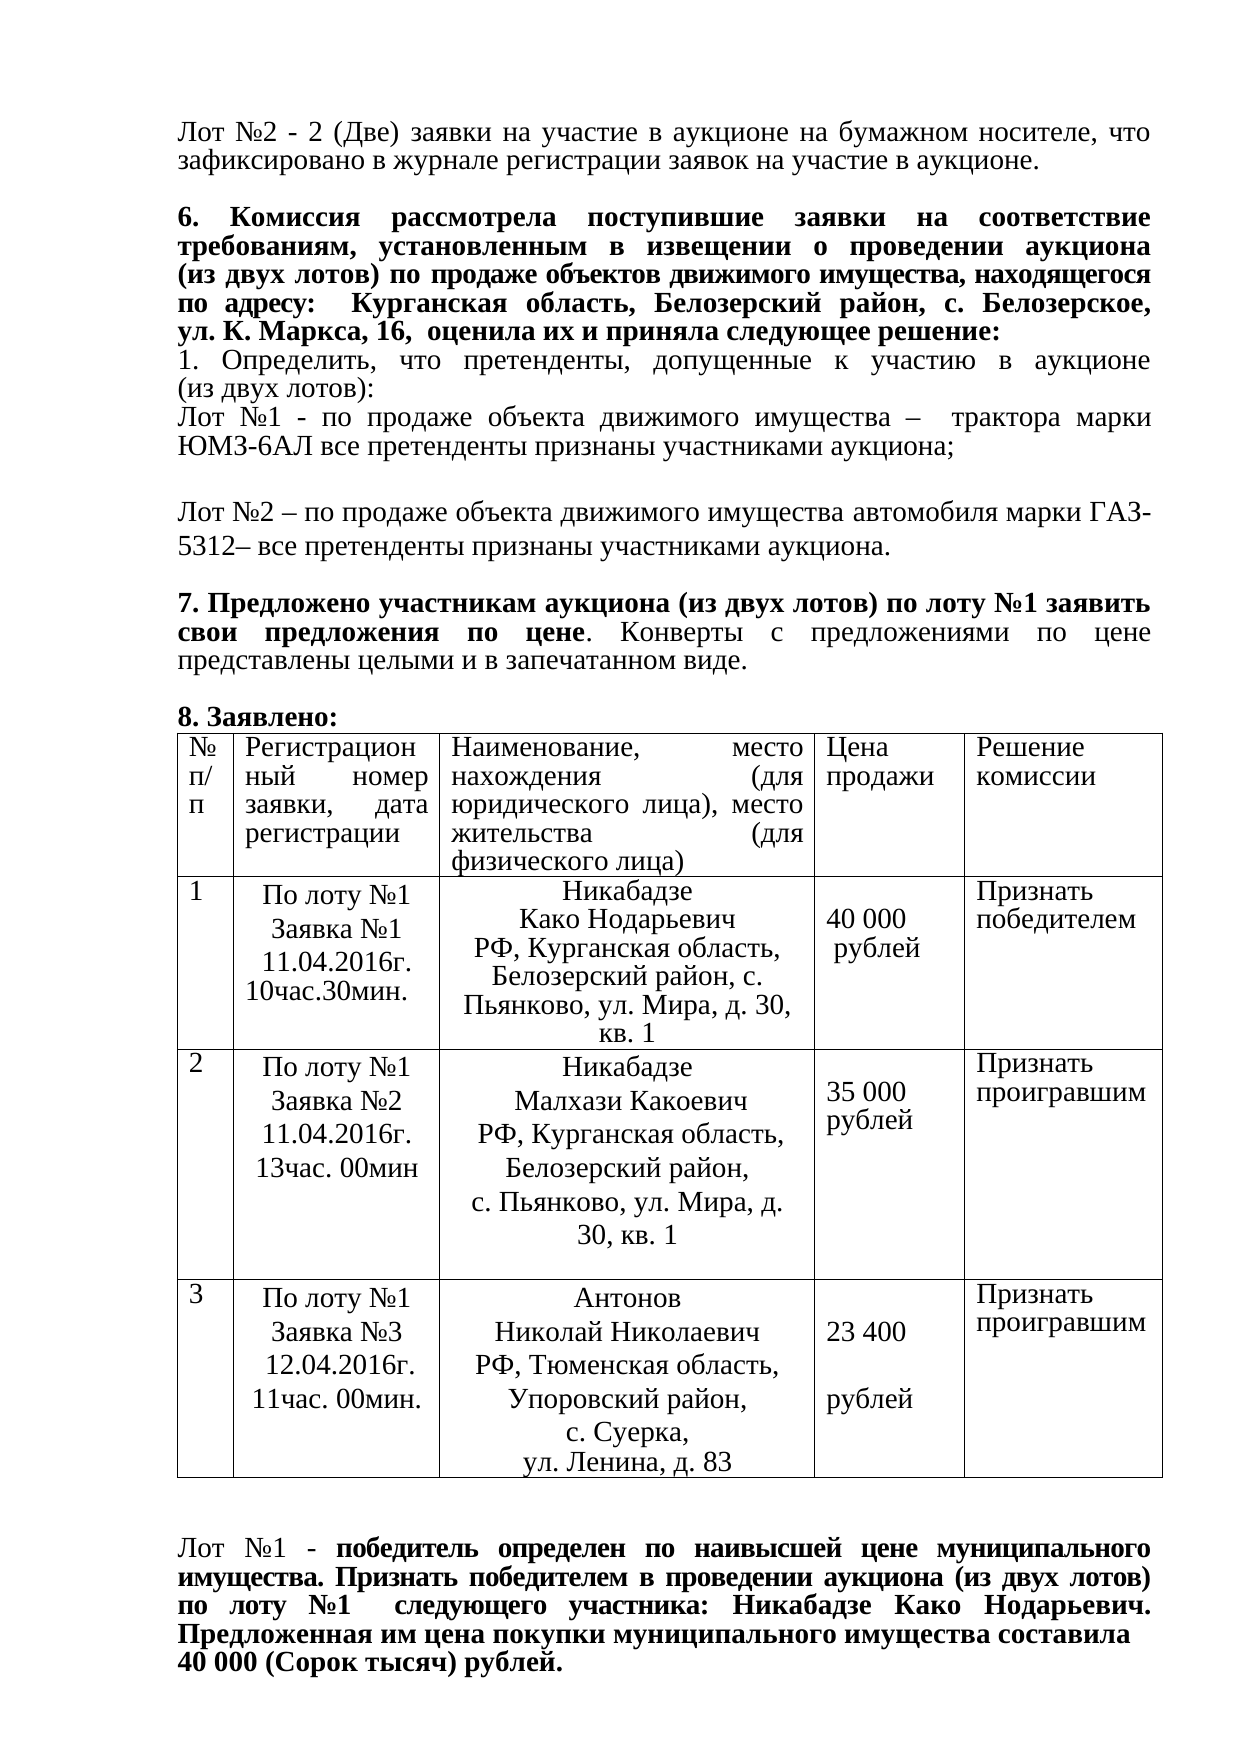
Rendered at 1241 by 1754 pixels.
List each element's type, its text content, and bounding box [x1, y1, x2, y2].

table_cell 3 [178, 1280, 233, 1477]
table_cell 35 000 рублей [815, 1050, 964, 1279]
table_cell Признать проигравшим [965, 1050, 1162, 1279]
table_header Наименование, место нахождения (для юридического лица), место жительства (для физического лица) [440, 734, 814, 876]
table_cell По лоту №1 Заявка №3 12.04.2016г. 11час. 00мин. [234, 1280, 439, 1477]
table_cell Никабадзе Малхази Какоевич РФ, Курганская область, Белозерский район, с. Пьянково, ул. Мира, д. 30, кв. 1 [440, 1050, 814, 1279]
table_cell По лоту №1 Заявка №1 11.04.2016г. 10час.30мин. [234, 877, 439, 1048]
table_cell 23 400 рублей [815, 1280, 964, 1477]
text Лот №1 - победитель определен по наивысшей цене муниципального имущества. Признать победителем в проведении аукциона (из двух лотов) по лоту №1 следующего участника: Никабадзе Како Нодарьевич. Предложенная им цена покупки муниципального имущества составила [177, 1535, 1152, 1649]
text Лот №2 - 2 (Две) заявки на участие в аукционе на бумажном носителе, что зафиксировано в журнале регистрации заявок на участие в аукционе. [177, 118, 1152, 175]
table_header Цена продажи [815, 734, 964, 876]
table_cell 2 [178, 1050, 233, 1279]
text 7. Предложено участникам аукциона (из двух лотов) по лоту №1 заявить свои предложения по цене. Конверты с предложениями по цене представлены целыми и в запечатанном виде. [177, 590, 1152, 675]
table_cell 40 000 рублей [815, 877, 964, 1048]
table_cell Никабадзе Како Нодарьевич РФ, Курганская область, Белозерский район, с. Пьянково, ул. Мира, д. 30, кв. 1 [440, 877, 814, 1048]
text Лот №2 – по продаже объекта движимого имущества автомобиля марки ГАЗ-5312– все претенденты признаны участниками аукциона. [177, 494, 1152, 561]
table_cell Антонов Николай Николаевич РФ, Тюменская область, Упоровский район, с. Суерка, ул. Ленина, д. 83 [440, 1280, 814, 1477]
table_header № п/п [178, 734, 233, 876]
table_cell По лоту №1 Заявка №2 11.04.2016г. 13час. 00мин [234, 1050, 439, 1279]
table_cell 1 [178, 877, 233, 1048]
table_header Регистрационный номер заявки, дата регистрации [234, 734, 439, 876]
table_cell Признать победителем [965, 877, 1162, 1048]
text 8. Заявлено: [177, 704, 1152, 732]
text 6. Комиссия рассмотрела поступившие заявки на соответствие требованиям, установленным в извещении о проведении аукциона (из двух лотов) по продаже объектов движимого имущества, находящегося по адресу: Курганская область, Белозерский район, с. Белозерское, ул. К. Маркса, 16, оценила их и приняла следующее решение: [177, 204, 1152, 346]
text Лот №1 - по продаже объекта движимого имущества – трактора марки ЮМЗ-6АЛ все претенденты признаны участниками аукциона; [177, 403, 1152, 461]
text 40 000 (Сорок тысяч) рублей. [177, 1649, 1152, 1677]
table_header Решение комиссии [965, 734, 1162, 876]
table_cell Признать проигравшим [965, 1280, 1162, 1477]
text 1. Определить, что претенденты, допущенные к участию в аукционе (из двух лотов): [177, 346, 1152, 403]
